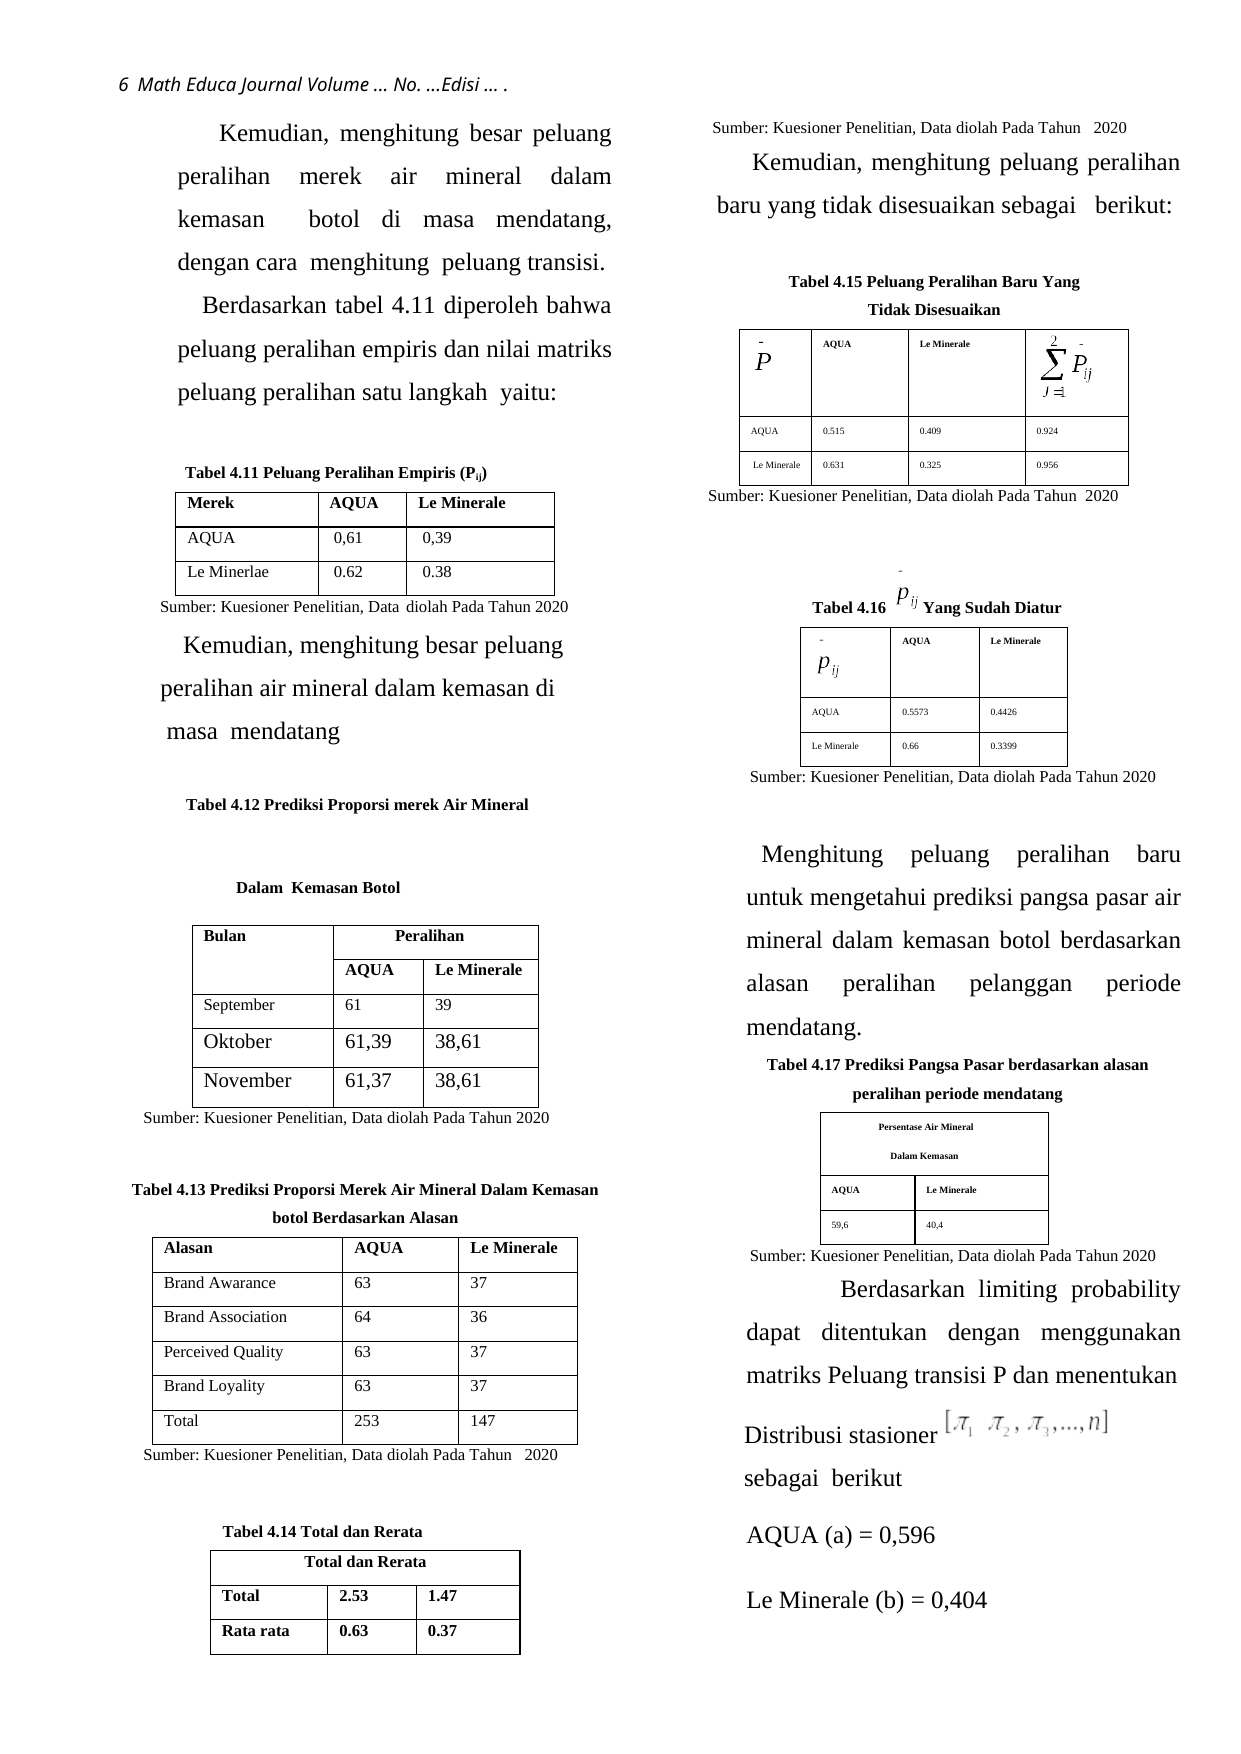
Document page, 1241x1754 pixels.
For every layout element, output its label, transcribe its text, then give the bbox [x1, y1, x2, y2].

table_cell Brand Loyality [153, 1376, 342, 1409]
table_header Merek [176, 493, 318, 526]
table_cell 63 [343, 1376, 458, 1409]
text Tidak Disesuaikan [687, 300, 1181, 319]
table_cell 37 [459, 1273, 577, 1306]
table_cell 0.4426 [980, 698, 1067, 732]
table_cell 0,61 [319, 528, 406, 561]
table_header Peralihan [334, 926, 538, 959]
table_cell 61 [334, 995, 423, 1028]
table_header Bulan [193, 926, 333, 993]
table_cell 0,39 [407, 528, 554, 561]
text Sumber: Kuesioner Penelitian, Data diolah Pada Tahun 2020 [687, 486, 1181, 505]
table_cell 253 [343, 1411, 458, 1444]
table_cell Brand Awarance [153, 1273, 342, 1306]
table_cell AQUA [821, 1176, 914, 1210]
table_cell 0.37 [417, 1620, 519, 1654]
table_cell Total [211, 1586, 327, 1619]
table_cell Total [153, 1411, 342, 1444]
table_cell Brand Association [153, 1307, 342, 1341]
table_cell 0.409 [909, 417, 1025, 451]
table_cell 39 [424, 995, 538, 1028]
text Sumber: Kuesioner Penelitian, Data diolah Pada Tahun 2020 [687, 767, 1181, 786]
text Sumber: Kuesioner Penelitian, Data diolah Pada Tahun 2020 [118, 1108, 612, 1127]
table_cell 0.38 [407, 562, 554, 595]
table_header Le Minerale [459, 1238, 577, 1272]
table_cell November [193, 1068, 333, 1107]
table_header AQUA [891, 628, 979, 697]
table_header Le Minerale [407, 493, 554, 526]
table_cell Rata rata [211, 1620, 327, 1654]
text Tabel 4.17 Prediksi Pangsa Pasar berdasarkan alasan peralihan periode mendatang [734, 1055, 1181, 1103]
table_header [801, 628, 890, 697]
text Tabel 4.16 Yang Sudah Diatur [762, 558, 1181, 617]
table_header [740, 330, 811, 416]
text Berdasarkan tabel 4.11 diperoleh bahwa peluang peralihan empiris dan nilai matriks peluang peralihan satu langkah yaitu: [177, 291, 612, 406]
text Le Minerale (b) = 0,404 [687, 1571, 1181, 1614]
table_cell AQUA [334, 960, 423, 993]
text Kemudian, menghitung peluang peralihan baru yang tidak disesuaikan sebagai berikut: [717, 147, 1181, 219]
table_cell 1.47 [417, 1586, 519, 1619]
text Menghitung peluang peralihan baru untuk mengetahui prediksi pangsa pasar air mineral dalam kemasan botol berdasarkan alasan peralihan pelanggan periode mendatang. [746, 839, 1181, 1040]
table_cell 2.53 [328, 1586, 416, 1619]
table_cell AQUA [176, 528, 318, 561]
table_cell 0.924 [1026, 417, 1128, 451]
table_cell 61,37 [334, 1068, 423, 1107]
table_cell Le Minerale [424, 960, 538, 993]
text Tabel 4.12 Prediksi Proporsi merek Air Mineral [165, 759, 612, 814]
table_cell 64 [343, 1307, 458, 1341]
table_cell 63 [343, 1342, 458, 1375]
table_cell September [193, 995, 333, 1028]
table_cell 0.3399 [980, 733, 1067, 766]
table_cell Le Minerale [916, 1176, 1048, 1210]
table_header AQUA [343, 1238, 458, 1272]
text sebagai berikut [731, 1463, 1181, 1492]
table_cell 61,39 [334, 1029, 423, 1067]
table_cell 0.515 [812, 417, 908, 451]
text Dalam Kemasan Botol [165, 842, 612, 897]
text AQUA (a) = 0,596 [702, 1506, 1181, 1549]
table_header Total dan Rerata [211, 1551, 519, 1585]
table_cell AQUA [801, 698, 890, 732]
text Kemudian, menghitung besar peluang [133, 630, 612, 659]
table_cell 38,61 [424, 1029, 538, 1067]
table_cell 38,61 [424, 1068, 538, 1107]
text Tabel 4.13 Prediksi Proporsi Merek Air Mineral Dalam Kemasan botol Berdasarkan Alasan [118, 1179, 612, 1227]
text Tabel 4.14 Total dan Rerata [118, 1522, 612, 1541]
text Tabel 4.11 Peluang Peralihan Empiris (Pij) [118, 463, 612, 482]
table_cell Le Minerale [801, 733, 890, 766]
text peralihan air mineral dalam kemasan di [118, 673, 612, 702]
table_cell Le Minerlae [176, 562, 318, 595]
table_header [1026, 330, 1128, 416]
text masa mendatang [118, 716, 612, 745]
table_header AQUA [812, 330, 908, 416]
table_cell 0.325 [909, 452, 1025, 485]
table_cell 63 [343, 1273, 458, 1306]
table_cell 40,4 [916, 1211, 1048, 1244]
table_cell 147 [459, 1411, 577, 1444]
text Tabel 4.15 Peluang Peralihan Baru Yang [687, 271, 1181, 291]
table_cell Oktober [193, 1029, 333, 1067]
table_cell 59,6 [821, 1211, 914, 1244]
text Sumber: Kuesioner Penelitian, Data diolah Pada Tahun 2020 [118, 596, 612, 616]
table_cell 0.66 [891, 733, 979, 766]
text Distribusi stasioner [731, 1403, 1181, 1448]
table_cell Perceived Quality [153, 1342, 342, 1375]
text Berdasarkan limiting probability dapat ditentukan dengan menggunakan matriks Peluang transisi P dan menentukan [746, 1274, 1181, 1389]
text Kemudian, menghitung besar peluang peralihan merek air mineral dalam kemasan botol di masa mendatang, dengan cara menghitung peluang transisi. [177, 118, 612, 276]
table_cell 0.631 [812, 452, 908, 485]
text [687, 118, 1181, 137]
table_cell 0.5573 [891, 698, 979, 732]
table_cell AQUA [740, 417, 811, 451]
table_header AQUA [319, 493, 406, 526]
table_header Le Minerale [980, 628, 1067, 697]
table_cell 0.62 [319, 562, 406, 595]
table_cell 37 [459, 1342, 577, 1375]
table_header Persentase Air Mineral Dalam Kemasan [821, 1113, 1048, 1175]
table_header Le Minerale [909, 330, 1025, 416]
table_cell 37 [459, 1376, 577, 1409]
table_header Alasan [153, 1238, 342, 1272]
text Sumber: Kuesioner Penelitian, Data diolah Pada Tahun 2020 [687, 1245, 1181, 1264]
text Sumber: Kuesioner Penelitian, Data diolah Pada Tahun 2020 [118, 1445, 612, 1464]
table_cell 0.956 [1026, 452, 1128, 485]
table_cell Le Minerale [740, 452, 811, 485]
table_cell 36 [459, 1307, 577, 1341]
table_cell 0.63 [328, 1620, 416, 1654]
